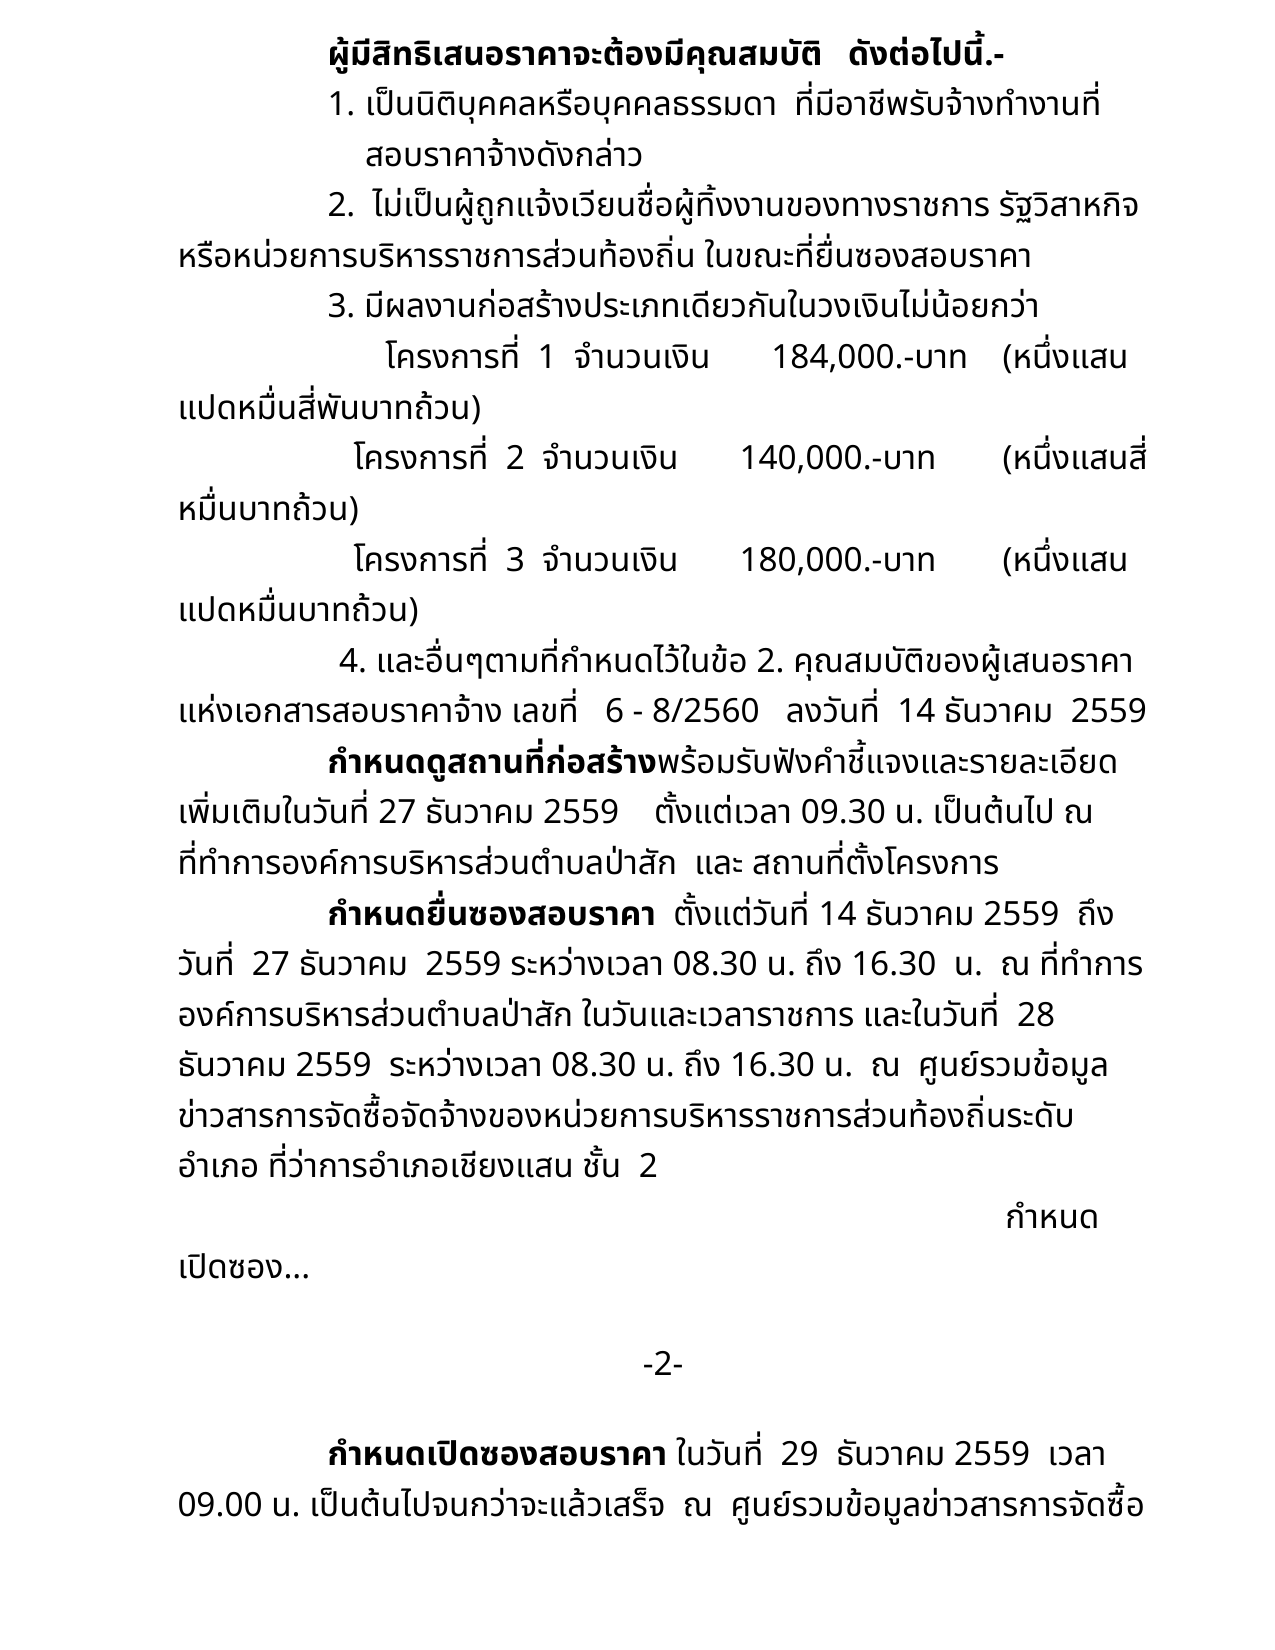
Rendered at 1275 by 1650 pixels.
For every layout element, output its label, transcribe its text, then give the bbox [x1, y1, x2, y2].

text 3. มีผลงานก่อสร้างประเภทเดียวกันในวงเงินไม่น้อยกว่า [177, 282, 1157, 333]
text กำหนดดูสถานที่ก่อสร้างพร้อมรับฟังคำชี้แจงและรายละเอียดเพิ่มเติมในวันที่ 27 ธันวาคม 2559 ตั้งแต่เวลา 09.30 น. เป็นต้นไป ณ ที่ทำการองค์การบริหารส่วนตำบลป่าสัก และ สถานที่ตั้งโครงการ [177, 738, 1167, 889]
text -2- [177, 1339, 1149, 1385]
text โครงการที่ 3 จำนวนเงิน 180,000.-บาท (หนึ่งแสนแปดหมื่นบาทถ้วน) [177, 535, 1157, 637]
text กำหนดเปิดซอง... [177, 1193, 1149, 1294]
list เป็นนิติบุคคลหรือบุคคลธรรมดา ที่มีอาชีพรับจ้างทำงานที่สอบราคาจ้างดังกล่าว [327, 80, 1157, 181]
text 4. และอื่นๆตามที่กำหนดไว้ในข้อ 2. คุณสมบัติของผู้เสนอราคาแห่งเอกสารสอบราคาจ้าง เลขที่ 6 - 8/2560 ลงวันที่ 14 ธันวาคม 2559 [177, 637, 1157, 738]
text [177, 1430, 1149, 1531]
text 2. ไม่เป็นผู้ถูกแจ้งเวียนชื่อผู้ทิ้งงานของทางราชการ รัฐวิสาหกิจ หรือหน่วยการบริหารราชการส่วนท้องถิ่น ในขณะที่ยื่นซองสอบราคา [177, 181, 1157, 282]
text โครงการที่ 1 จำนวนเงิน 184,000.-บาท (หนึ่งแสนแปดหมื่นสี่พันบาทถ้วน) [177, 333, 1157, 434]
text ผู้มีสิทธิเสนอราคาจะต้องมีคุณสมบัติ ดังต่อไปนี้.- [177, 29, 1157, 80]
text กำหนดยื่นซองสอบราคา ตั้งแต่วันที่ 14 ธันวาคม 2559 ถึงวันที่ 27 ธันวาคม 2559 ระหว่างเวลา 08.30 น. ถึง 16.30 น. ณ ที่ทำการองค์การบริหารส่วนตำบลป่าสัก ในวันและเวลาราชการ และในวันที่ 28 ธันวาคม 2559 ระหว่างเวลา 08.30 น. ถึง 16.30 น. ณ ศูนย์รวมข้อมูลข่าวสารการจัดซื้อจัดจ้างของหน่วยการบริหารราชการส่วนท้องถิ่นระดับอำเภอ ที่ว่าการอำเภอเชียงแสน ชั้น 2 [177, 889, 1149, 1193]
text โครงการที่ 2 จำนวนเงิน 140,000.-บาท (หนึ่งแสนสี่หมื่นบาทถ้วน) [177, 434, 1157, 535]
